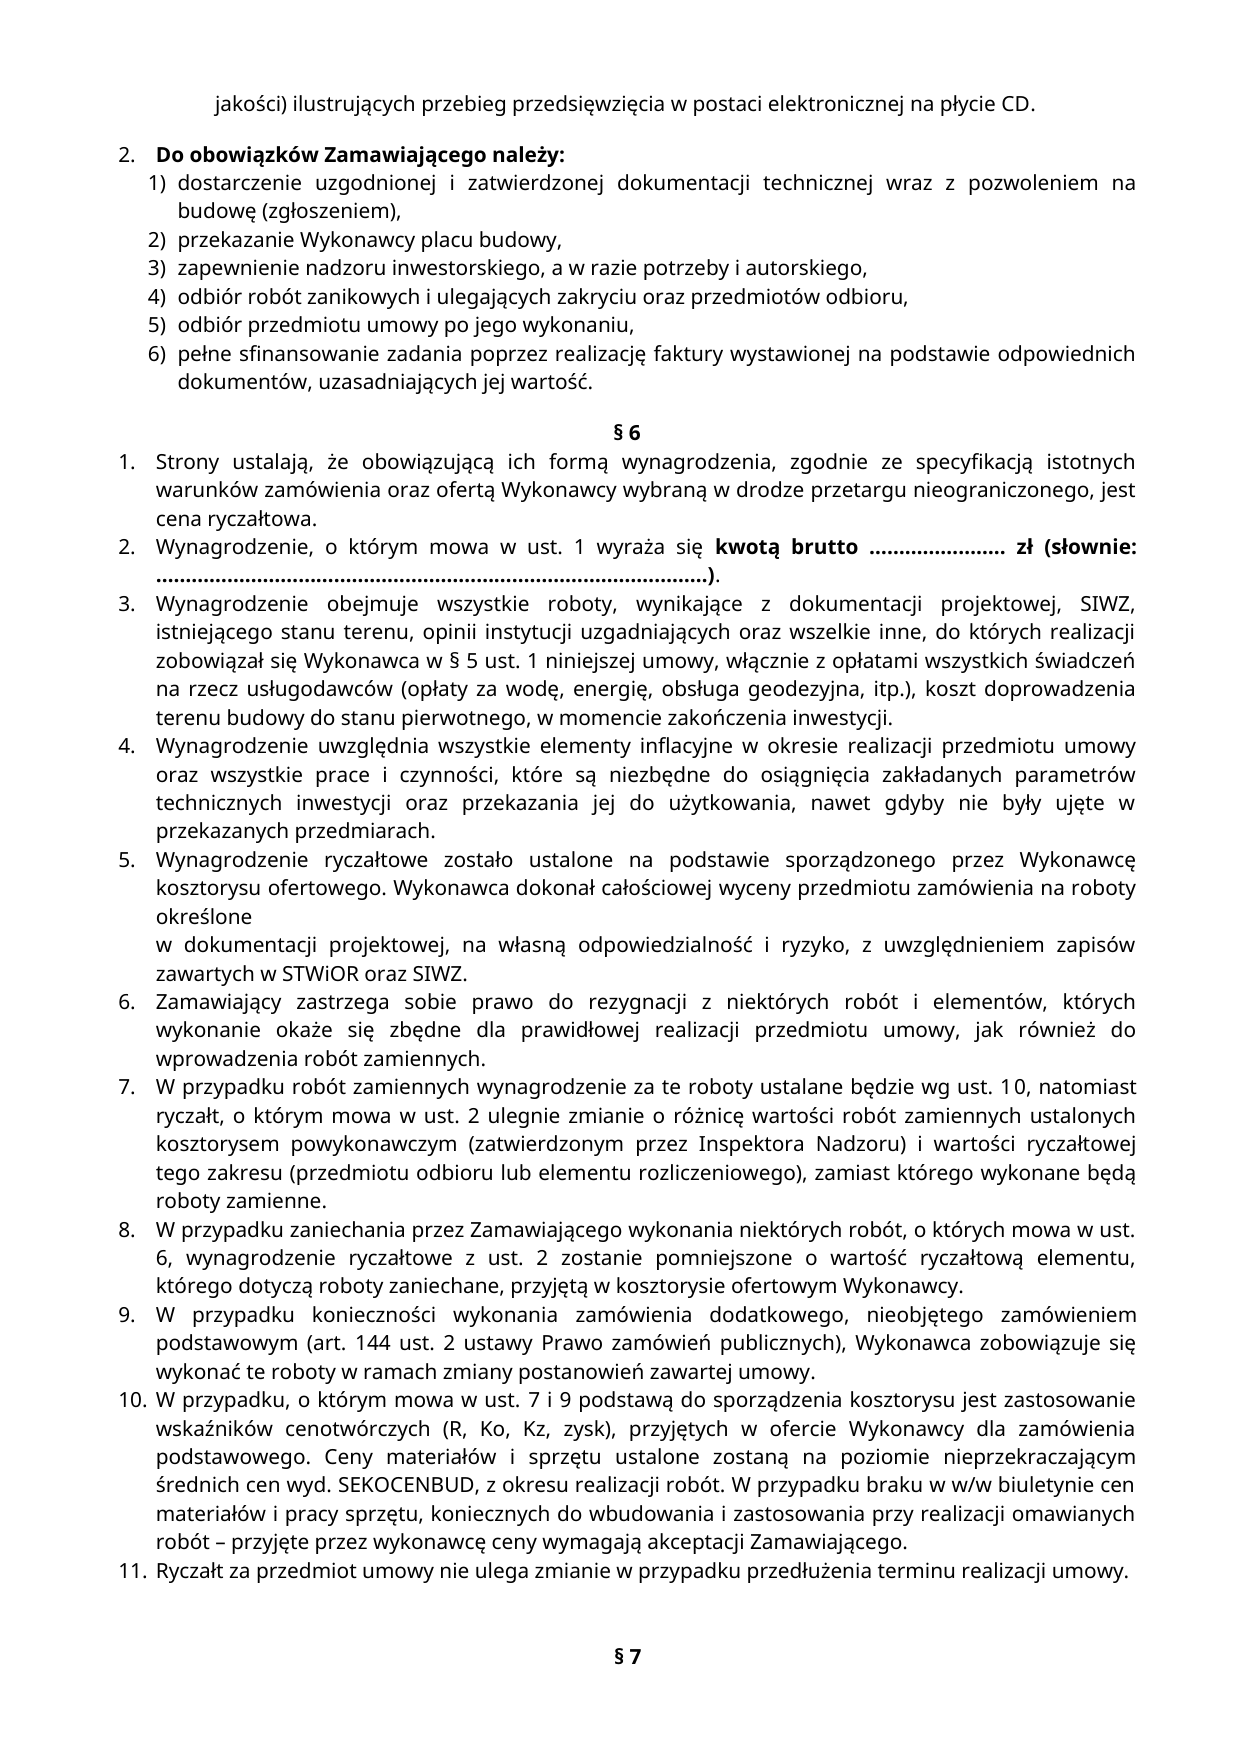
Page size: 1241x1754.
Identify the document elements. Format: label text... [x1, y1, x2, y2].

list Wynagrodzenie, o którym mowa w ust. 1 wyraża się kwotą brutto ………………….. zł (słownie: …………………………………………………………………………………). [118, 532, 1137, 589]
list W przypadku, o którym mowa w ust. 7 i 9 podstawą do sporządzenia kosztorysu jest zastosowanie wskaźników cenotwórczych (R, Ko, Kz, zysk), przyjętych w ofercie Wykonawcy dla zamówienia podstawowego. Ceny materiałów i sprzętu ustalone zostaną na poziomie nieprzekraczającym średnich cen wyd. SEKOCENBUD, z okresu realizacji robót. W przypadku braku w w/w biuletynie cen materiałów i pracy sprzętu, koniecznych do wbudowania i zastosowania przy realizacji omawianych robót – przyjęte przez wykonawcę ceny wymagają akceptacji Zamawiającego. [118, 1385, 1137, 1556]
list odbiór przedmiotu umowy po jego wykonaniu, [148, 310, 1137, 339]
list Ryczałt za przedmiot umowy nie ulega zmianie w przypadku przedłużenia terminu realizacji umowy. [118, 1556, 1137, 1584]
list zapewnienie nadzoru inwestorskiego, a w razie potrzeby i autorskiego, [148, 253, 1137, 282]
list W przypadku zaniechania przez Zamawiającego wykonania niektórych robót, o których mowa w ust. 6, wynagrodzenie ryczałtowe z ust. 2 zostanie pomniejszone o wartość ryczałtową elementu, którego dotyczą roboty zaniechane, przyjętą w kosztorysie ofertowym Wykonawcy. [118, 1215, 1137, 1300]
list Strony ustalają, że obowiązującą ich formą wynagrodzenia, zgodnie ze specyfikacją istotnych warunków zamówienia oraz ofertą Wykonawcy wybraną w drodze przetargu nieograniczonego, jest cena ryczałtowa. [118, 447, 1137, 532]
list Do obowiązków Zamawiającego należy: [118, 140, 1137, 168]
list odbiór robót zanikowych i ulegających zakryciu oraz przedmiotów odbioru, [148, 282, 1137, 310]
list Wynagrodzenie obejmuje wszystkie roboty, wynikające z dokumentacji projektowej, SIWZ, istniejącego stanu terenu, opinii instytucji uzgadniających oraz wszelkie inne, do których realizacji zobowiązał się Wykonawca w § 5 ust. 1 niniejszej umowy, włącznie z opłatami wszystkich świadczeń na rzecz usługodawców (opłaty za wodę, energię, obsługa geodezyjna, itp.), koszt doprowadzenia terenu budowy do stanu pierwotnego, w momencie zakończenia inwestycji. [118, 589, 1137, 731]
list W przypadku robót zamiennych wynagrodzenie za te roboty ustalane będzie wg ust. 10, natomiast ryczałt, o którym mowa w ust. 2 ulegnie zmianie o różnicę wartości robót zamiennych ustalonych kosztorysem powykonawczym (zatwierdzonym przez Inspektora Nadzoru) i wartości ryczałtowej tego zakresu (przedmiotu odbioru lub elementu rozliczeniowego), zamiast którego wykonane będą roboty zamienne. [118, 1072, 1137, 1215]
list Zamawiający zastrzega sobie prawo do rezygnacji z niektórych robót i elementów, których wykonanie okaże się zbędne dla prawidłowej realizacji przedmiotu umowy, jak również do wprowadzenia robót zamiennych. [118, 987, 1137, 1072]
list W przypadku konieczności wykonania zamówienia dodatkowego, nieobjętego zamówieniem podstawowym (art. 144 ust. 2 ustawy Prawo zamówień publicznych), Wykonawca zobowiązuje się wykonać te roboty w ramach zmiany postanowień zawartej umowy. [118, 1300, 1137, 1385]
list Wynagrodzenie uwzględnia wszystkie elementy inflacyjne w okresie realizacji przedmiotu umowy oraz wszystkie prace i czynności, które są niezbędne do osiągnięcia zakładanych parametrów technicznych inwestycji oraz przekazania jej do użytkowania, nawet gdyby nie były ujęte w przekazanych przedmiarach. [118, 731, 1137, 845]
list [177, 89, 1137, 117]
list Wynagrodzenie ryczałtowe zostało ustalone na podstawie sporządzonego przez Wykonawcę kosztorysu ofertowego. Wykonawca dokonał całościowej wyceny przedmiotu zamówienia na roboty określone w dokumentacji projektowej, na własną odpowiedzialność i ryzyko, z uwzględnieniem zapisów zawartych w STWiOR oraz SIWZ. [118, 845, 1137, 987]
list dostarczenie uzgodnionej i zatwierdzonej dokumentacji technicznej wraz z pozwoleniem na budowę (zgłoszeniem), [148, 168, 1137, 225]
text § 7 [118, 1642, 1137, 1671]
list pełne sfinansowanie zadania poprzez realizację faktury wystawionej na podstawie odpowiednich dokumentów, uzasadniających jej wartość. [148, 339, 1137, 396]
text § 6 [117, 418, 1137, 447]
list przekazanie Wykonawcy placu budowy, [148, 225, 1137, 253]
